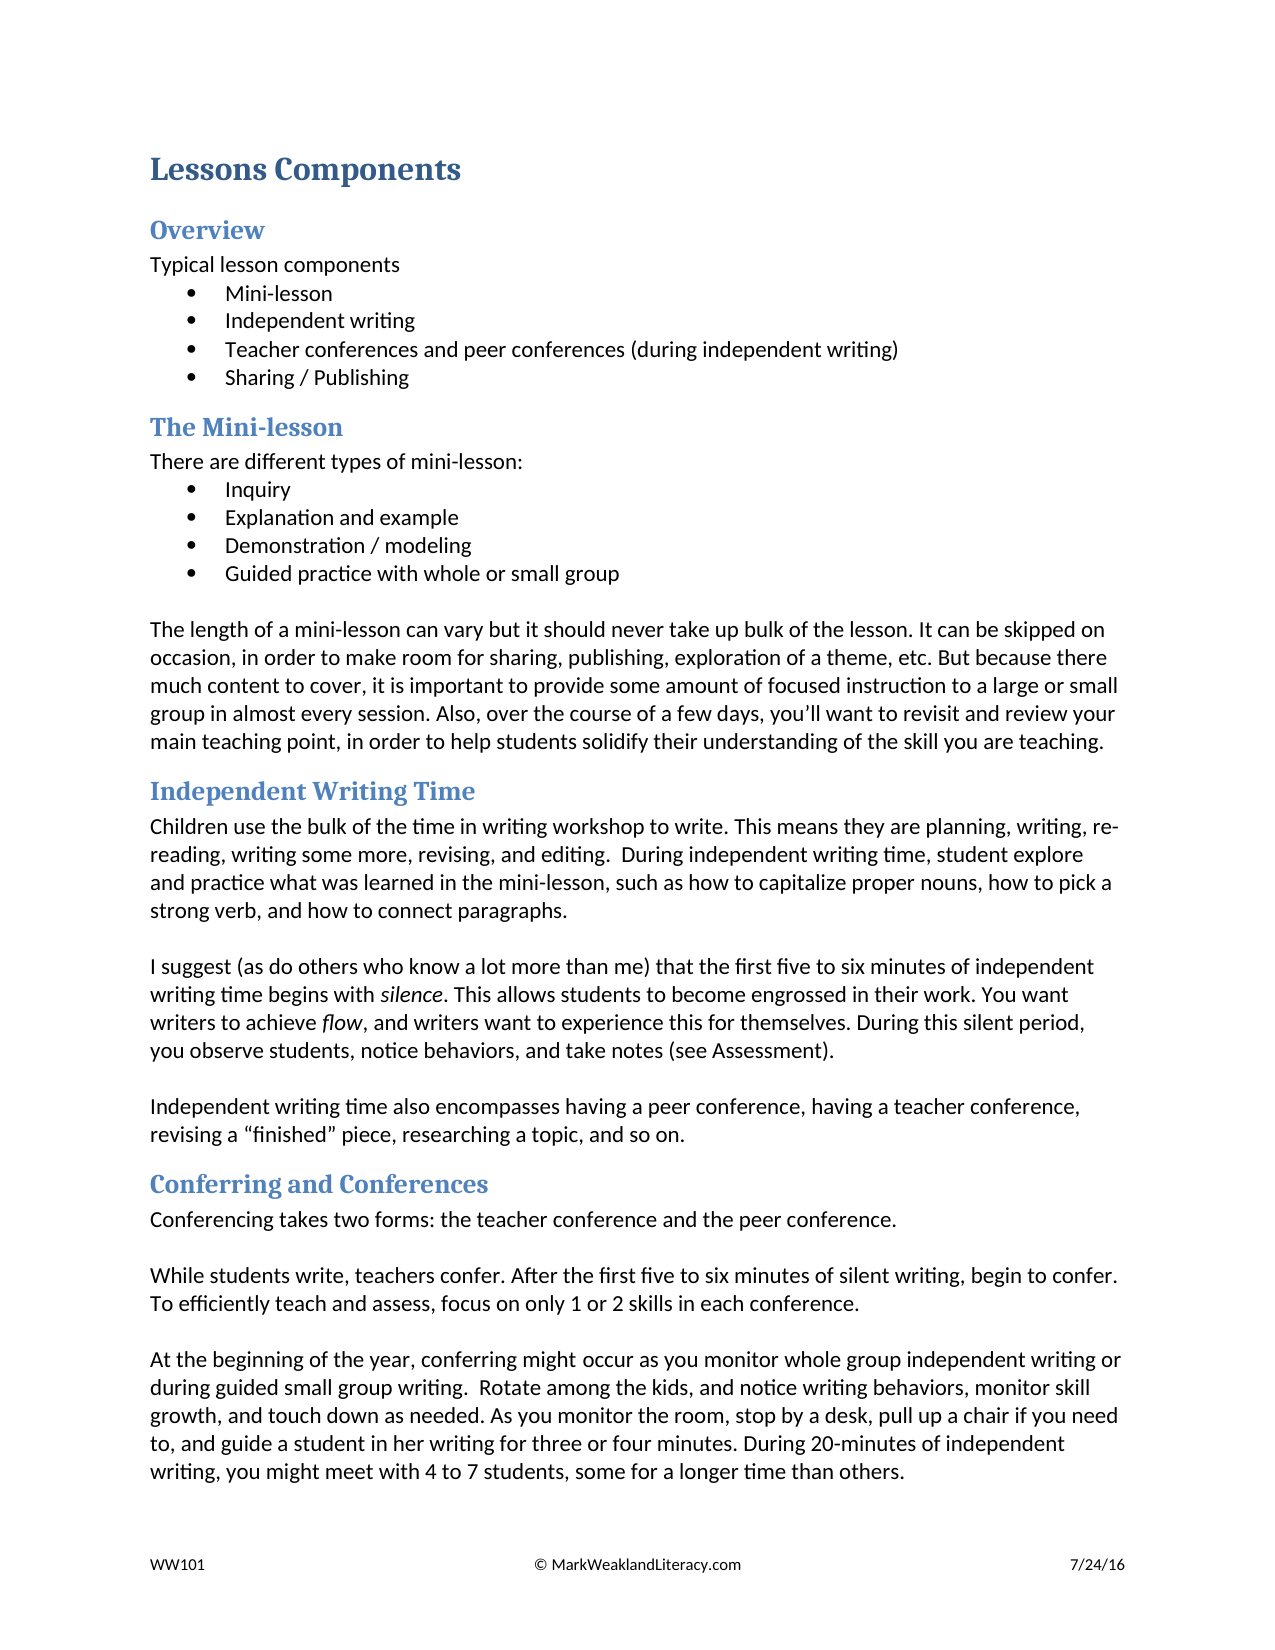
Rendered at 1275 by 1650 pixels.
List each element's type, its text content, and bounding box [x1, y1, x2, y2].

list Demonstration / modeling [187, 531, 1125, 559]
text Independent writing time also encompasses having a peer conference, having a teacher conference, revising a “finished” piece, researching a topic, and so on. [150, 1092, 1125, 1148]
list Sharing / Publishing [187, 363, 1125, 391]
list Inquiry [187, 475, 1125, 503]
text Conferencing takes two forms: the teacher conference and the peer conference. [150, 1205, 1125, 1233]
text I suggest (as do others who know a lot more than me) that the first five to six minutes of independent writing time begins with silence. This allows students to become engrossed in their work. You want writers to achieve flow, and writers want to experience this for themselves. During this silent period, you observe students, notice behaviors, and take notes (see Assessment). [150, 952, 1125, 1064]
text Typical lesson components [150, 251, 1125, 279]
text Children use the bulk of the time in writing workshop to write. This means they are planning, writing, re-reading, writing some more, revising, and editing. During independent writing time, student explore and practice what was learned in the mini-lesson, such as how to capitalize proper nouns, how to pick a strong verb, and how to connect paragraphs. [150, 812, 1125, 924]
subtitle Independent Writing Time [150, 776, 1125, 807]
list Guided practice with whole or small group [187, 559, 1125, 587]
text The length of a mini-lesson can vary but it should never take up bulk of the lesson. It can be skipped on occasion, in order to make room for sharing, publishing, exploration of a theme, etc. But because there much content to cover, it is important to provide some amount of focused instruction to a large or small group in almost every session. Also, over the course of a few days, you’ll want to revisit and review your main teaching point, in order to help students solidify their understanding of the skill you are teaching. [150, 615, 1125, 756]
subtitle Conferring and Conferences [150, 1169, 1125, 1200]
list Teacher conferences and peer conferences (during independent writing) [187, 335, 1125, 363]
subtitle Overview [150, 215, 1125, 246]
text There are different types of mini-lesson: [150, 447, 1125, 475]
subtitle The Mini-lesson [150, 412, 1125, 443]
subtitle Lessons Components [150, 150, 1125, 188]
text While students write, teachers confer. After the first five to six minutes of silent writing, begin to confer. To efficiently teach and assess, focus on only 1 or 2 skills in each conference. [150, 1261, 1125, 1317]
list Independent writing [187, 307, 1125, 335]
list Mini-lesson [187, 279, 1125, 307]
list Explanation and example [187, 503, 1125, 531]
text At the beginning of the year, conferring might occur as you monitor whole group independent writing or during guided small group writing. Rotate among the kids, and notice writing behaviors, monitor skill growth, and touch down as needed. As you monitor the room, stop by a desk, pull up a chair if you need to, and guide a student in her writing for three or four minutes. During 20-minutes of independent writing, you might meet with 4 to 7 students, some for a longer time than others. [150, 1345, 1125, 1485]
